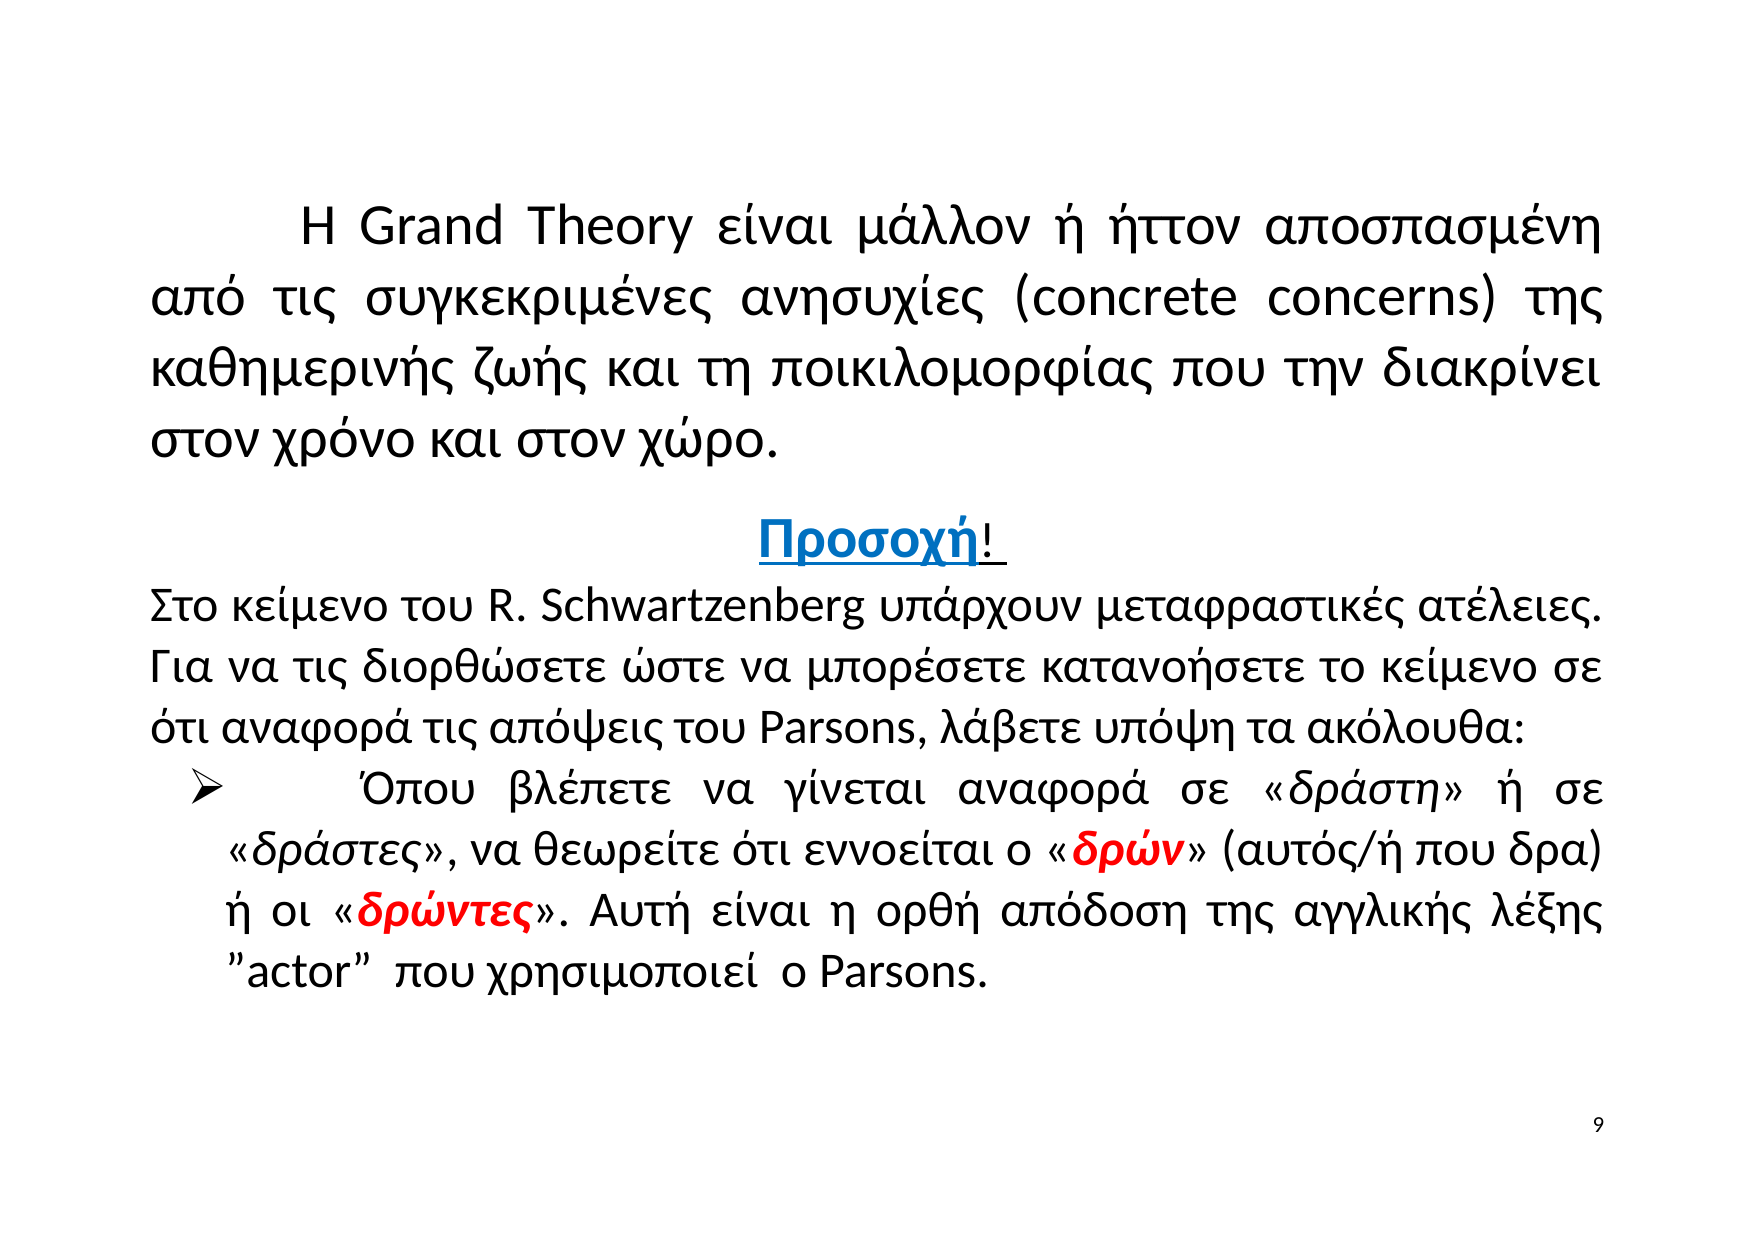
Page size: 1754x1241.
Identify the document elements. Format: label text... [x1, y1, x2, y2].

text Η Grand Theory είναι μάλλον ή ήττον αποσπασμένη από τις συγκεκριμένες ανησυχίες (concrete concerns) της καθημερινής ζωής και τη ποικιλομορφίας που την διακρίνει στον χρόνο και στον χώρο. [150, 330, 1604, 615]
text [150, 187, 1604, 330]
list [187, 898, 1604, 1020]
text Προσοχή! [150, 644, 1604, 715]
text Στο κείμενο του R. Schwartzenberg υπάρχουν μεταφραστικές ατέλειες. Για να τις διορθώσετε ώστε να μπορέσετε κατανοήσετε το κείμενο σε ότι αναφορά τις απόψεις του Parsons, λάβετε υπόψη τα ακόλουθα: [150, 715, 1604, 898]
